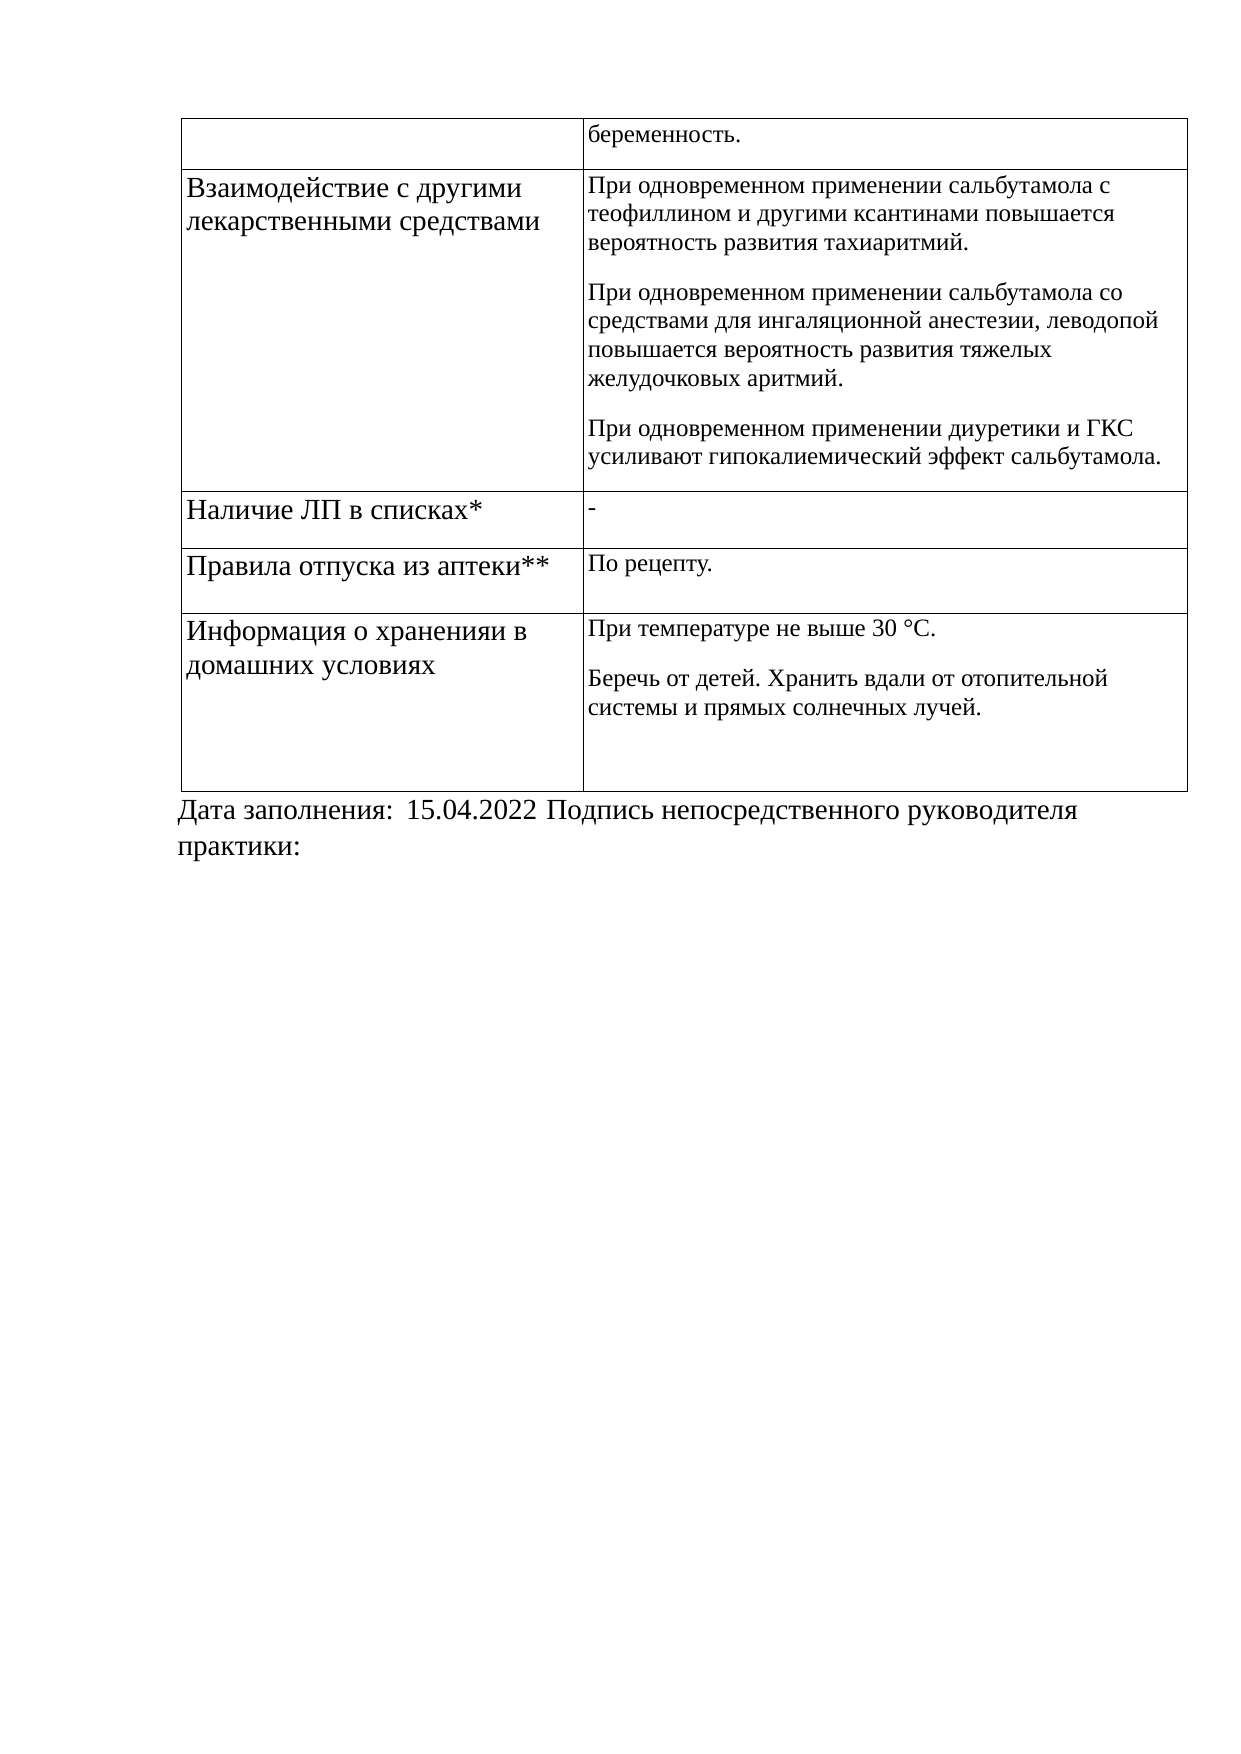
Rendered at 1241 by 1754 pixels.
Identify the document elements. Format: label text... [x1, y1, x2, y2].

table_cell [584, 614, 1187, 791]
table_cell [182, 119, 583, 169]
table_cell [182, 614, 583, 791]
text Дата заполнения: 15.04.2022 Подпись непосредственного руководителя практики: [177, 792, 1152, 862]
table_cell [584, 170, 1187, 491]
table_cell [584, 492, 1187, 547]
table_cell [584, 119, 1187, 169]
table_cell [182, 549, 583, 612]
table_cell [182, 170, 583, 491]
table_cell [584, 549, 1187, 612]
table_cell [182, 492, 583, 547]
